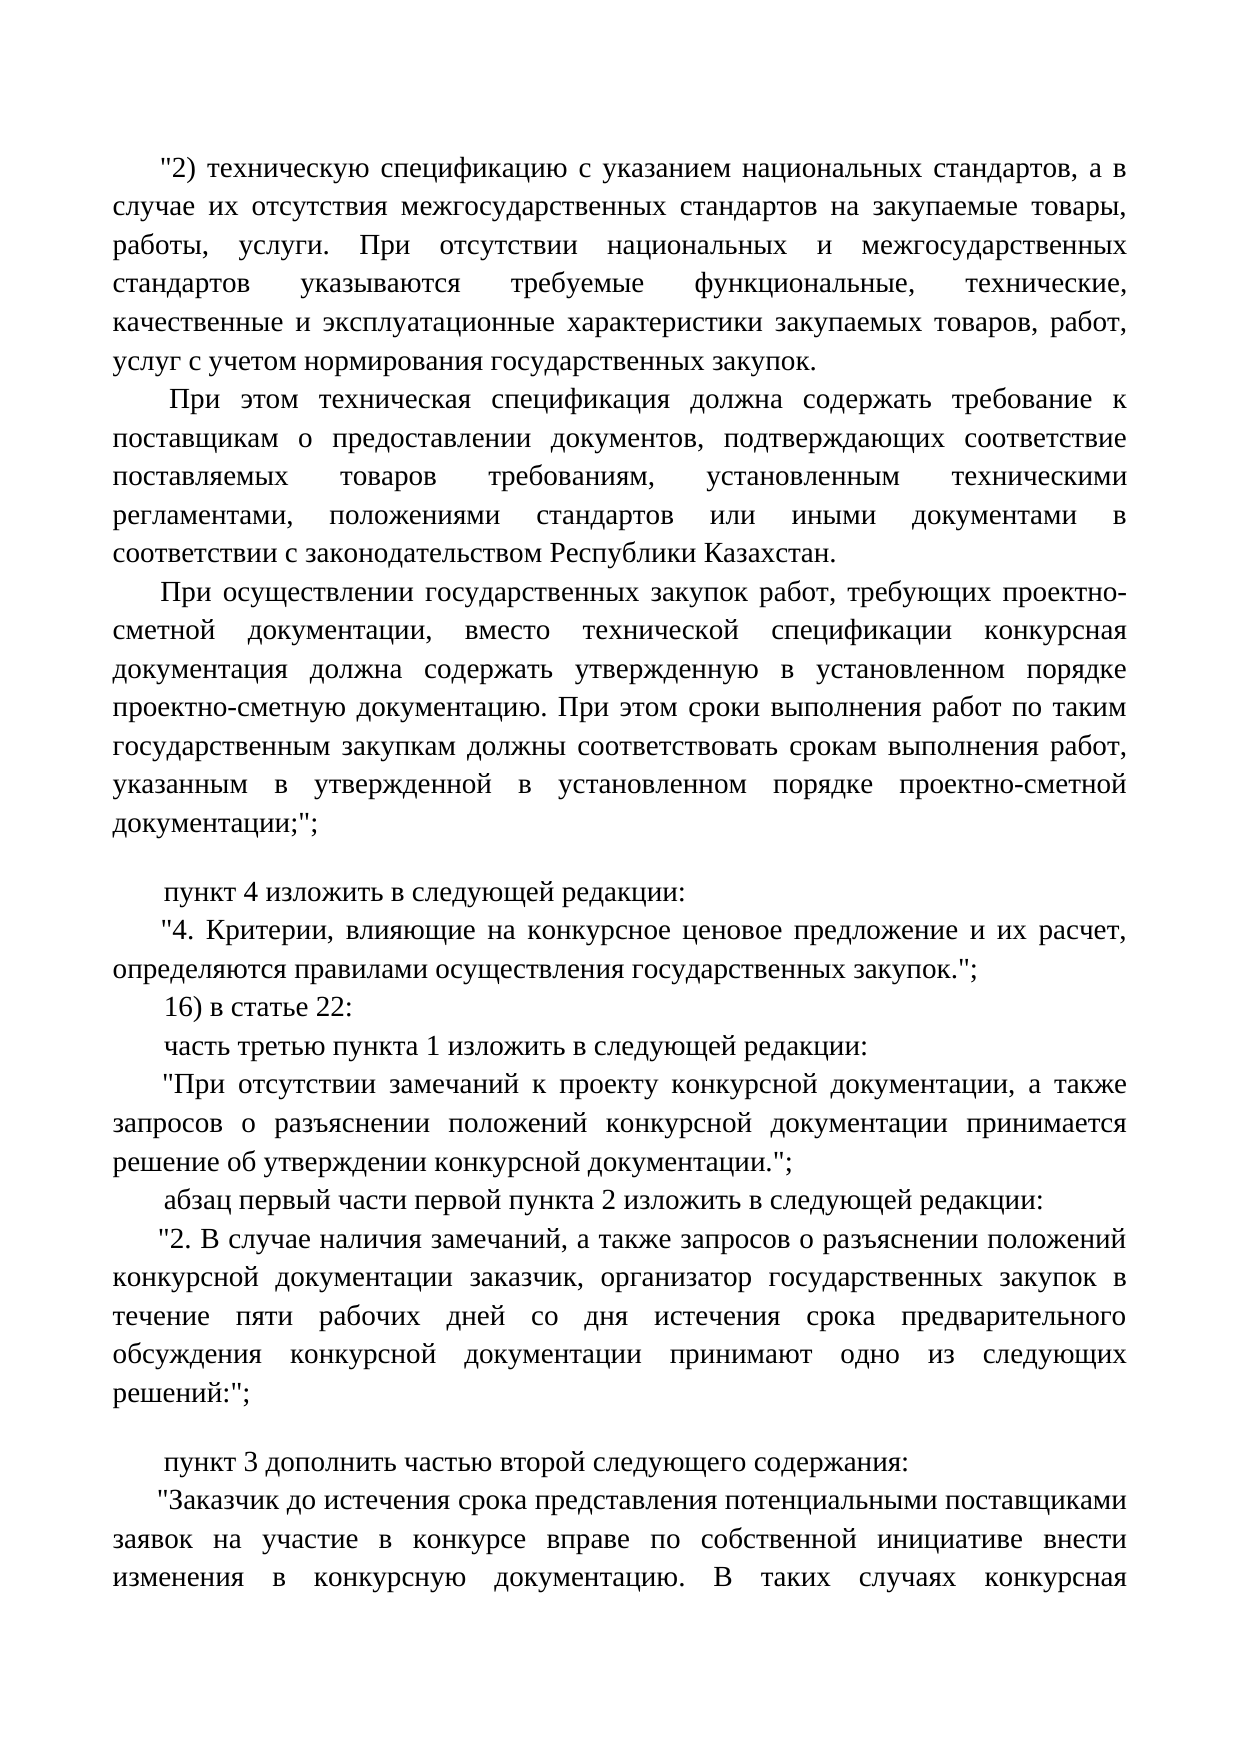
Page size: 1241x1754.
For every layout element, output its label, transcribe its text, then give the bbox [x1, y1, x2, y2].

text абзац первый части первой пункта 2 изложить в следующей редакции: [112, 1182, 1128, 1216]
text "2) техническую спецификацию с указанием национальных стандартов, а в случае их отсутствия межгосударственных стандартов на закупаемые товары, работы, услуги. При отсутствии национальных и межгосударственных стандартов указываются требуемые функциональные, технические, качественные и эксплуатационные характеристики закупаемых товаров, работ, услуг с учетом нормирования государственных закупок. [112, 150, 1128, 376]
text "2. В случае наличия замечаний, а также запросов о разъяснении положений конкурсной документации заказчик, организатор государственных закупок в течение пяти рабочих дней со дня истечения срока предварительного обсуждения конкурсной документации принимают одно из следующих решений:"; [112, 1221, 1128, 1408]
text пункт 3 дополнить частью второй следующего содержания: [112, 1444, 1128, 1477]
text 16) в статье 22: [112, 989, 1128, 1023]
text При осуществлении государственных закупок работ, требующих проектно-сметной документации, вместо технической спецификации конкурсная документация должна содержать утвержденную в установленном порядке проектно-сметную документацию. При этом сроки выполнения работ по таким государственным закупкам должны соответствовать срокам выполнения работ, указанным в утвержденной в установленном порядке проектно-сметной документации;"; [112, 574, 1128, 839]
text пункт 4 изложить в следующей редакции: [112, 874, 1128, 907]
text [112, 1482, 1128, 1593]
text "При отсутствии замечаний к проекту конкурсной документации, а также запросов о разъяснении положений конкурсной документации принимается решение об утверждении конкурсной документации."; [112, 1067, 1128, 1177]
text При этом техническая спецификация должна содержать требование к поставщикам о предоставлении документов, подтверждающих соответствие поставляемых товаров требованиям, установленным техническими регламентами, положениями стандартов или иными документами в соответствии с законодательством Республики Казахстан. [112, 381, 1128, 569]
text "4. Критерии, влияющие на конкурсное ценовое предложение и их расчет, определяются правилами осуществления государственных закупок."; [112, 912, 1128, 984]
text часть третью пункта 1 изложить в следующей редакции: [112, 1028, 1128, 1062]
